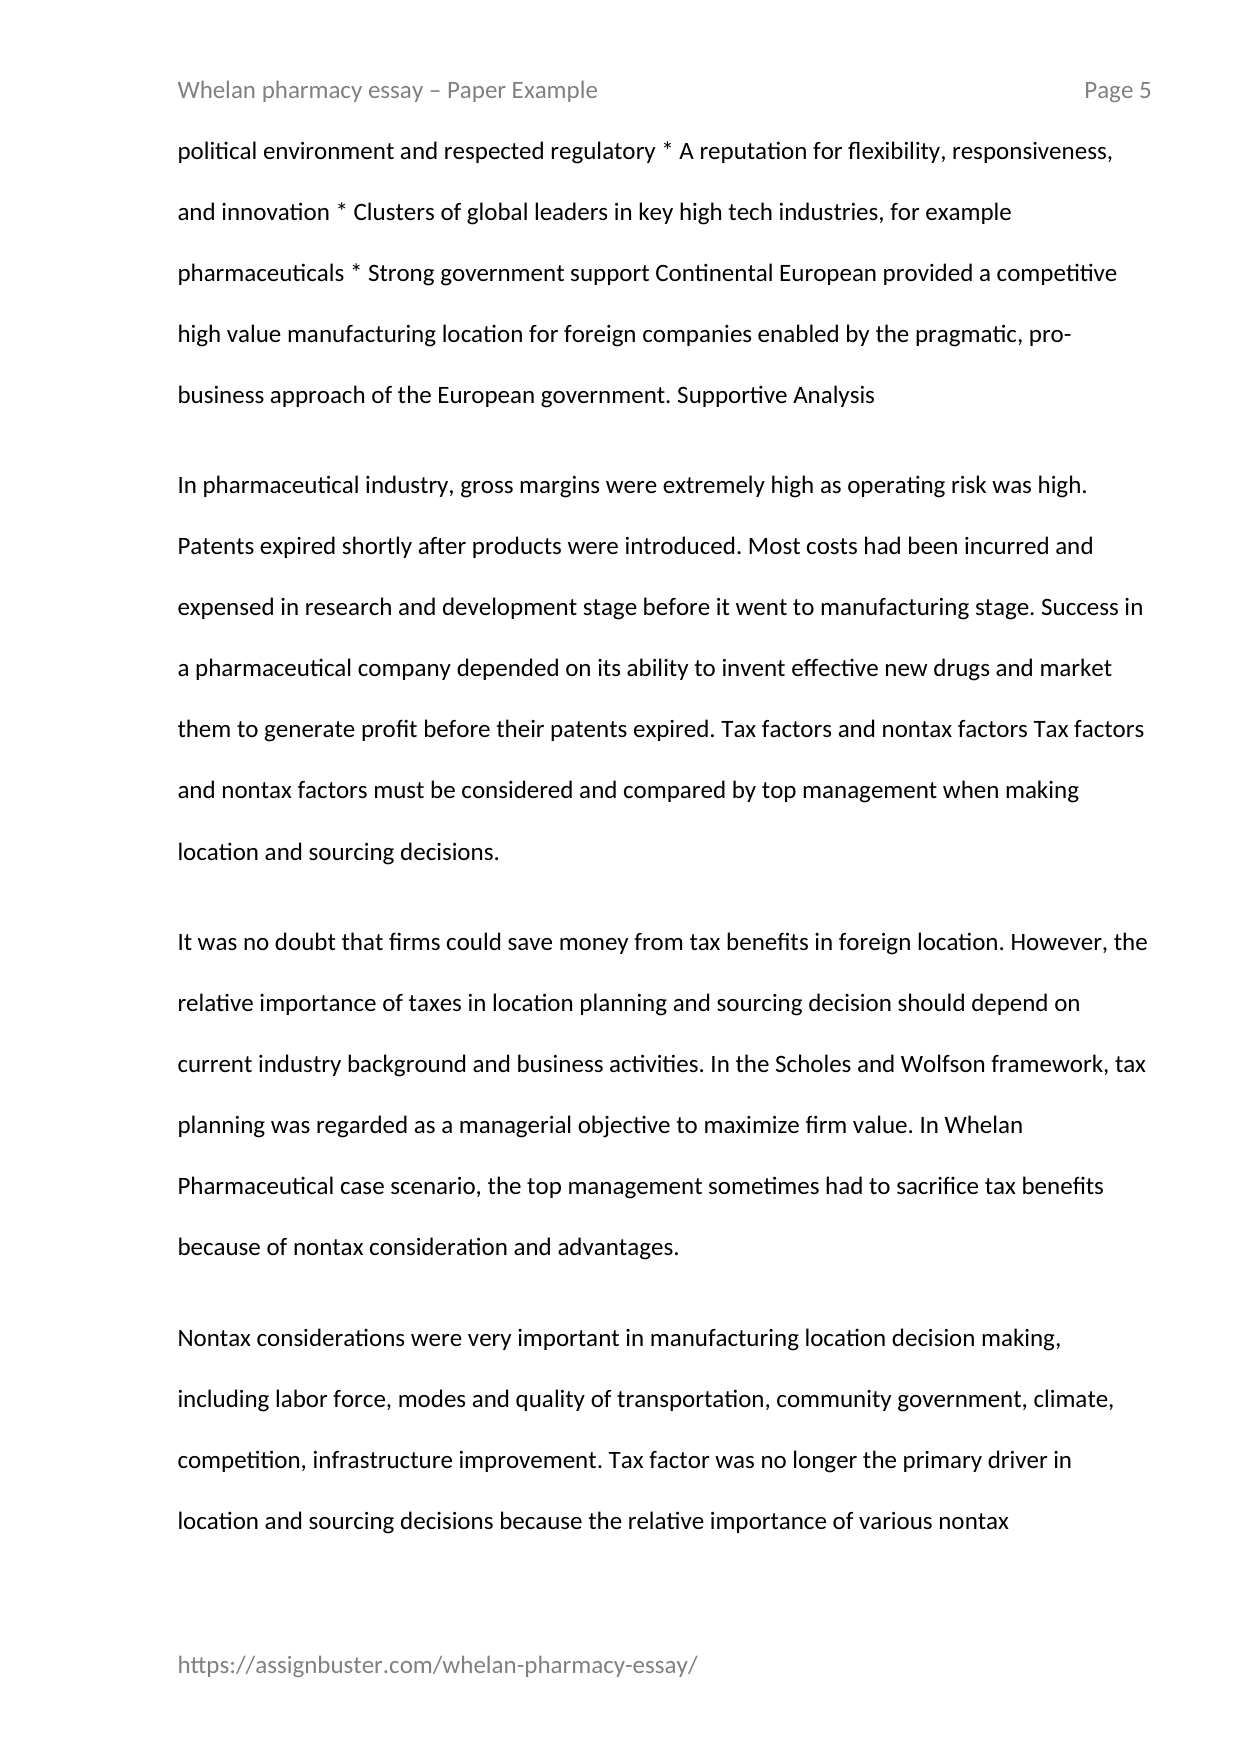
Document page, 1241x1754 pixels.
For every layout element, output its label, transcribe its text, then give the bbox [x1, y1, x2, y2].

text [177, 135, 1152, 409]
text It was no doubt that firms could save money from tax benefits in foreign location. However, the relative importance of taxes in location planning and sourcing decision should depend on current industry background and business activities. In the Scholes and Wolfson framework, tax planning was regarded as a managerial objective to maximize firm value. In Whelan Pharmaceutical case scenario, the top management sometimes had to sacrifice tax benefits because of nontax consideration and advantages. [177, 926, 1152, 1262]
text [177, 1322, 1152, 1536]
text In pharmaceutical industry, gross margins were extremely high as operating risk was high. Patents expired shortly after products were introduced. Most costs had been incurred and expensed in research and development stage before it went to manufacturing stage. Success in a pharmaceutical company depended on its ability to invent effective new drugs and market them to generate profit before their patents expired. Tax factors and nontax factors Tax factors and nontax factors must be considered and compared by top management when making location and sourcing decisions. [177, 469, 1152, 866]
